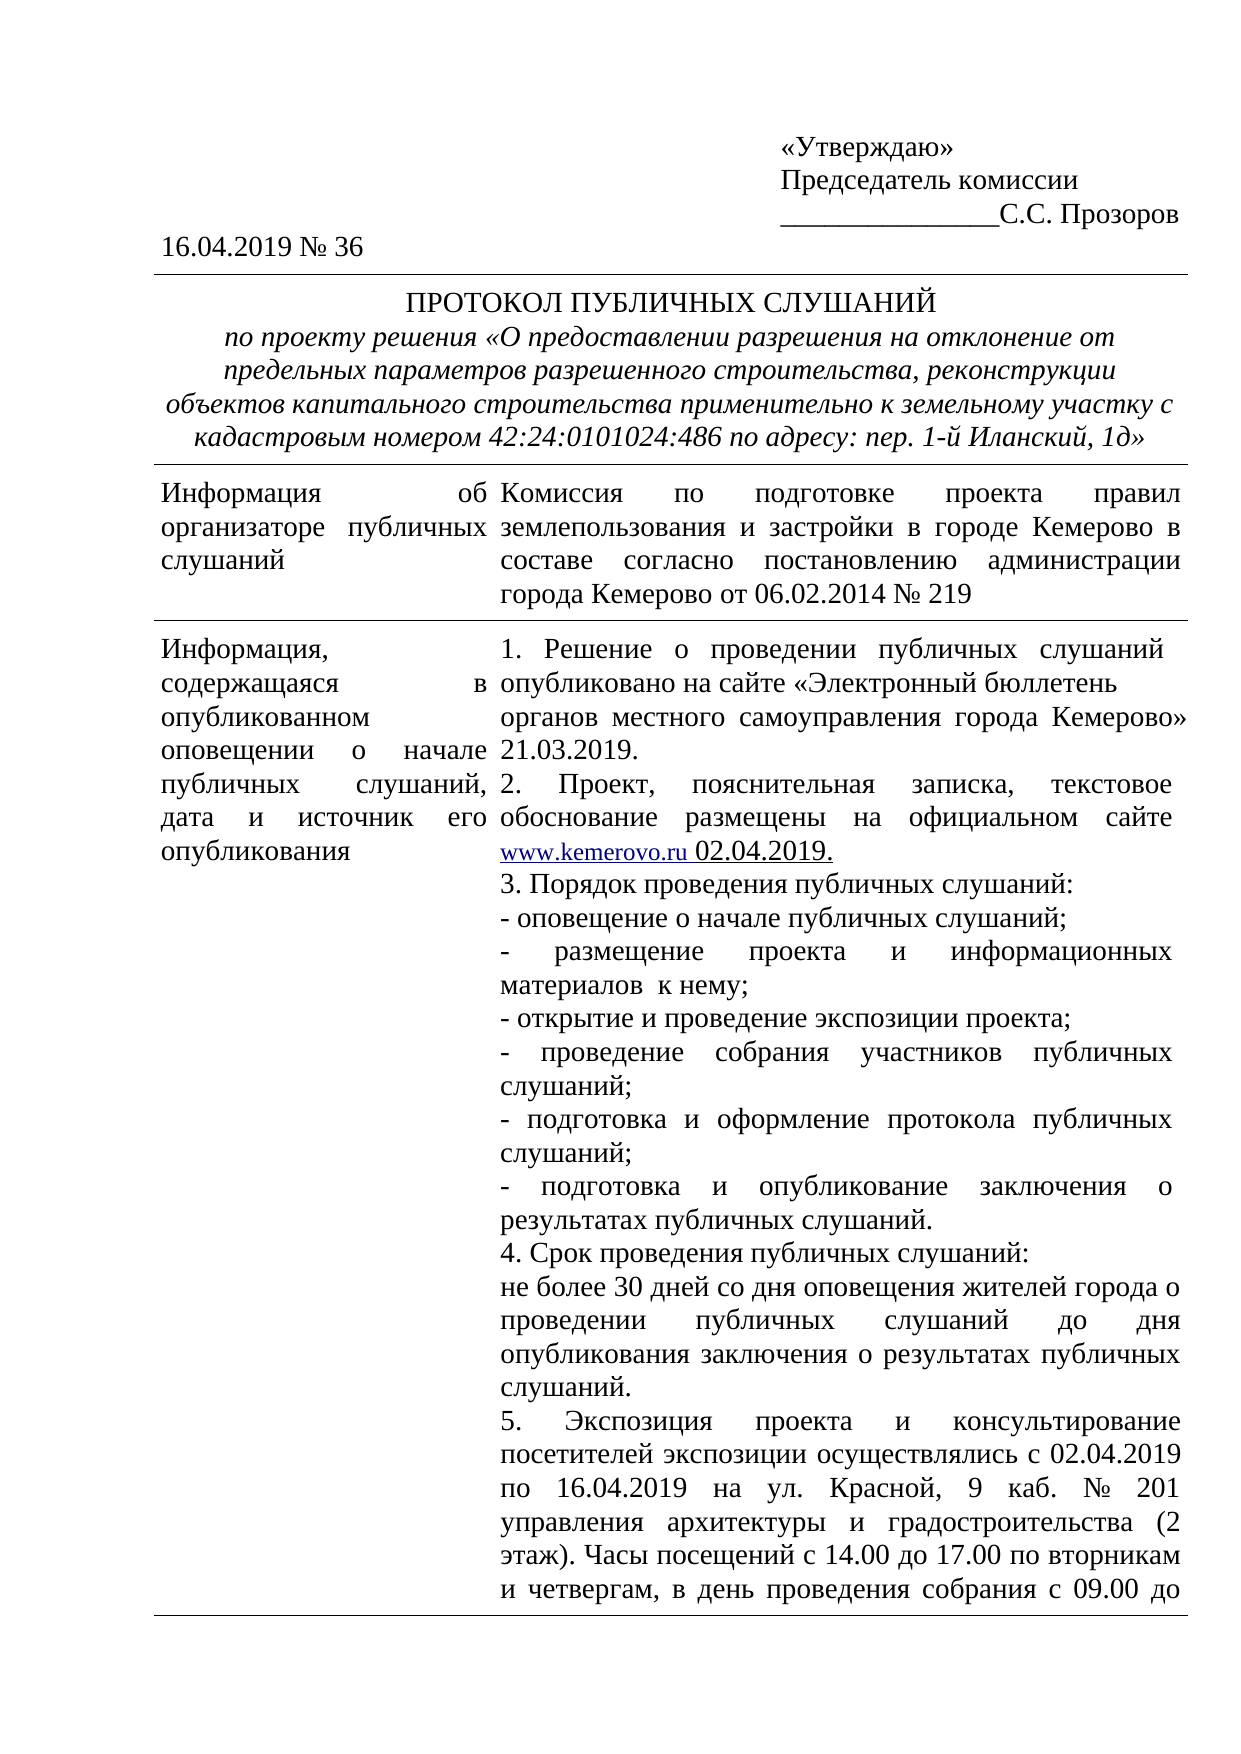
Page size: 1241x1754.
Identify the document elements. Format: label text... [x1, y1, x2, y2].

table_cell Информация об организаторе публичных слушаний [154, 465, 494, 620]
table_cell Комиссия по подготовке проекта правил землепользования и застройки в городе Кемерово в составе согласно постановлению администрации города Кемерово от 06.02.2014 № 219 [494, 465, 1188, 620]
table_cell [494, 621, 1188, 1615]
table_cell ПРОТОКОЛ ПУБЛИЧНЫХ СЛУШАНИЙ по проекту решения «О предоставлении разрешения на отклонение от предельных параметров разрешенного строительства, реконструкции объектов капитального строительства применительно к земельному участку с кадастровым номером 42:24:0101024:486 по адресу: пер. 1-й Иланский, 1д» [154, 275, 1188, 463]
table_header «Утверждаю» Председатель комиссии _______________С.С. Прозоров 16.04.2019 № 36 [154, 118, 1188, 273]
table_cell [154, 621, 494, 1615]
